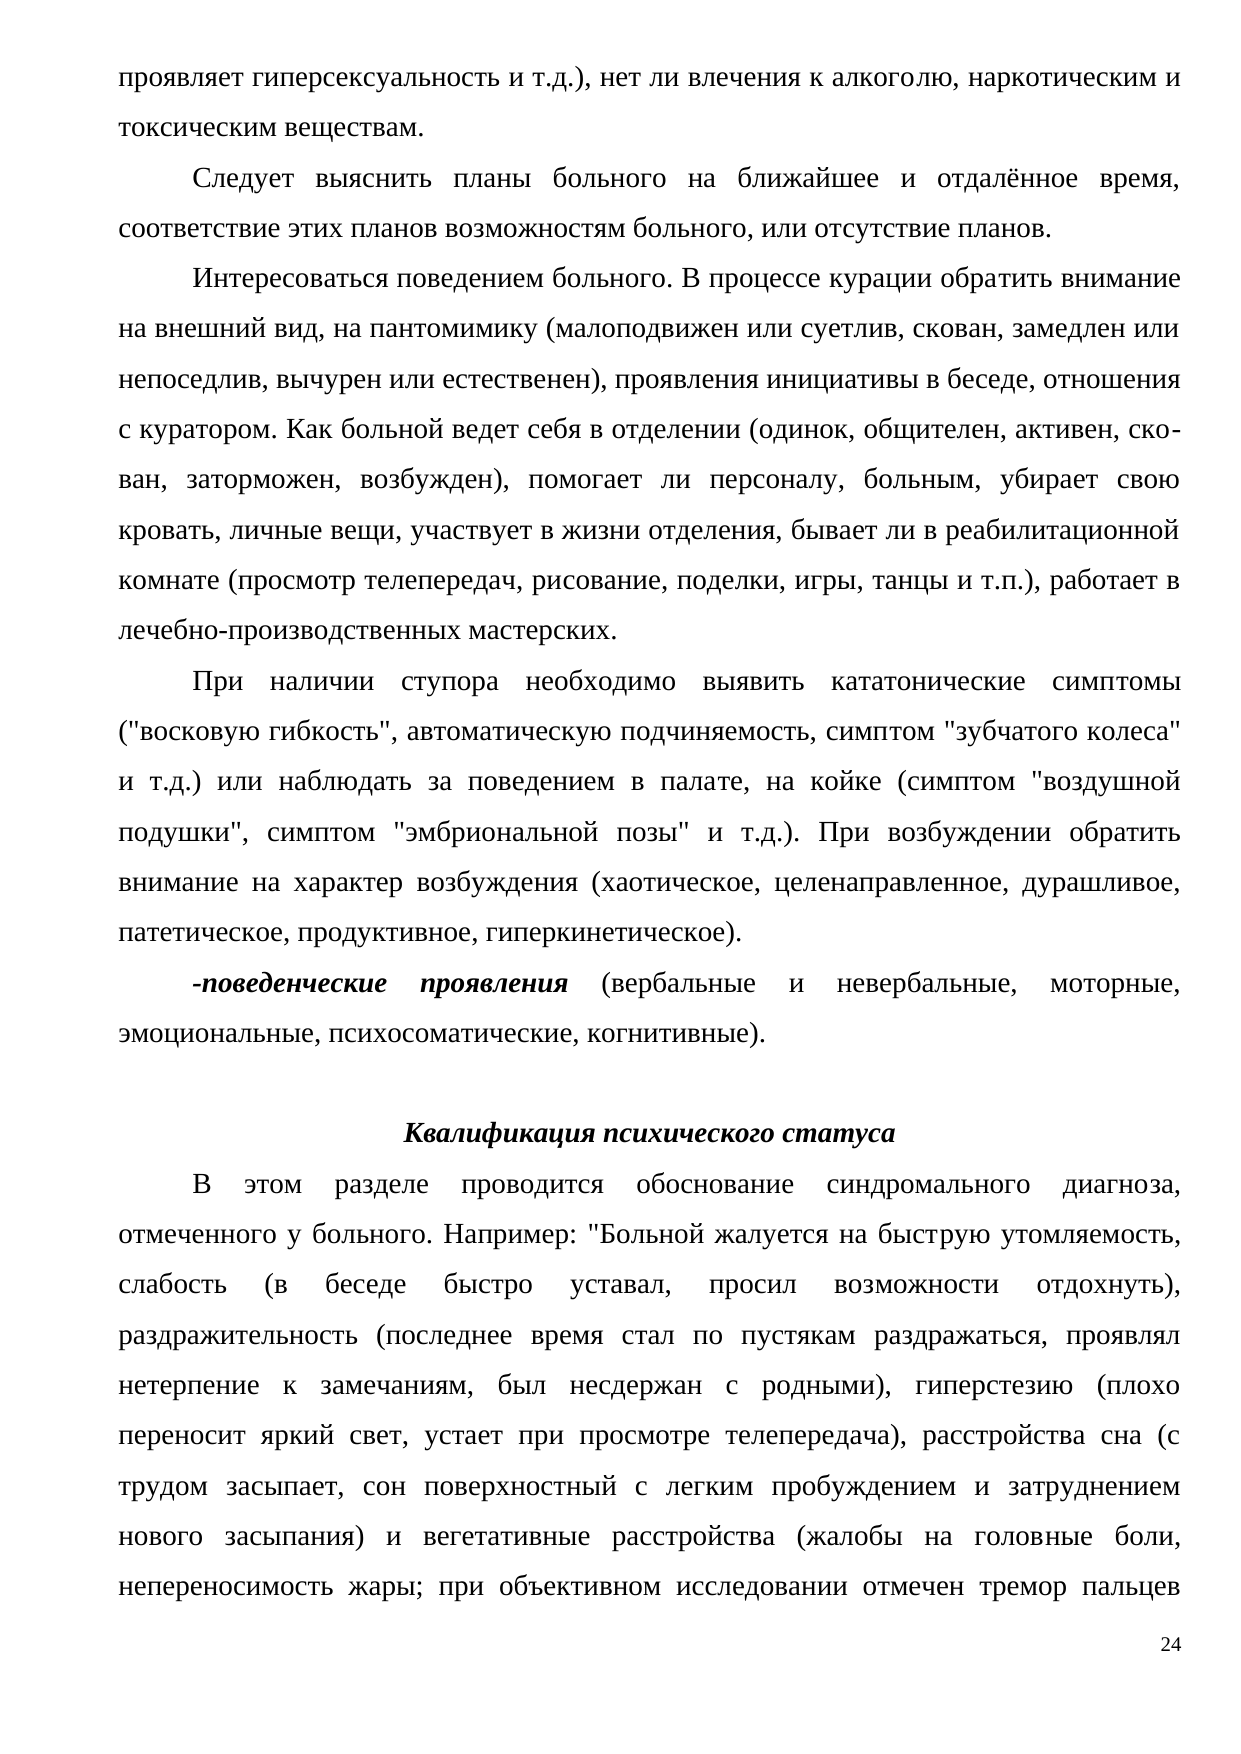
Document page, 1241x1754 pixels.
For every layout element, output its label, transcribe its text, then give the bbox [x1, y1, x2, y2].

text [118, 1166, 1181, 1602]
text Квалификация психического статуса [118, 1116, 1181, 1149]
text Интересоваться поведением больного. В процессе курации обратить внимание на внешний вид, на пантомимику (малоподвижен или суетлив, скован, замедлен или непоседлив, вычурен или естественен), проявления инициативы в беседе, отношения с куратором. Как больной ведет себя в отделении (одинок, общителен, активен, скован, заторможен, возбужден), помогает ли персоналу, больным, убирает свою кровать, личные вещи, участвует в жизни отделения, бывает ли в реабилитационной комнате (просмотр телепередач, рисование, поделки, игры, танцы и т.п.), работает в лечебно-производственных мастерских. [118, 260, 1181, 646]
text Следует выяснить планы больного на ближайшее и отдалённое время, соответствие этих планов возможностям больного, или отсутствие планов. [118, 160, 1181, 243]
text При наличии ступора необходимо выявить кататонические симптомы ("восковую гибкость", автоматическую подчиняемость, симптом "зубчатого колеса" и т.д.) или наблюдать за поведением в палате, на койке (симптом "воздушной подушки", симптом "эмбриональной позы" и т.д.). При возбуждении обратить внимание на характер возбуждения (хаотическое, целенаправленное, дурашливое, патетическое, продуктивное, гиперкинетическое). [118, 663, 1181, 948]
text -поведенческие проявления (вербальные и невербальные, моторные, эмоциональные, психосоматические, когнитивные). [118, 965, 1181, 1048]
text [118, 59, 1181, 143]
